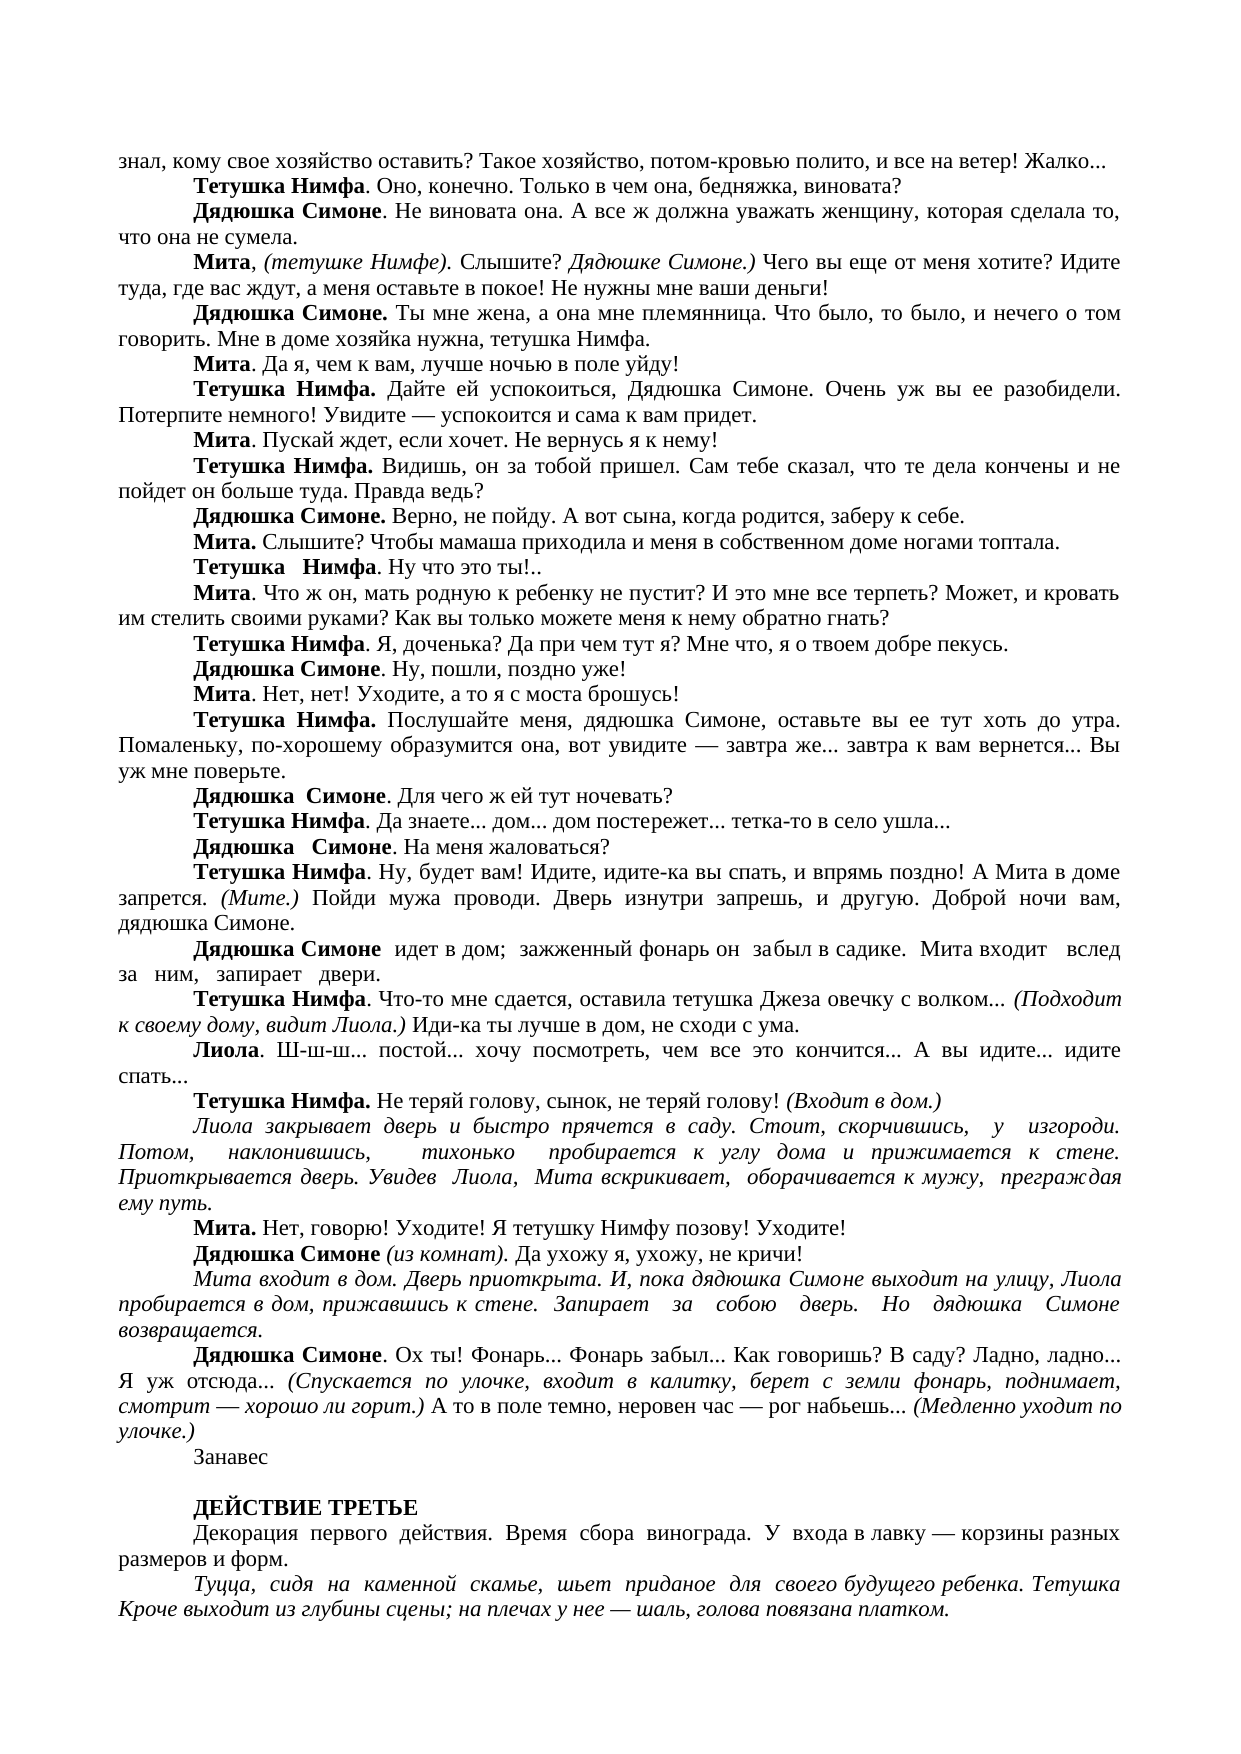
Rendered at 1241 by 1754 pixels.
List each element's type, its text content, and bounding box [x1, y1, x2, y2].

text Дядюшка Симоне. Верно, не пойду. А вот сына, когда родится, заберу к себе. [118, 503, 1122, 529]
text Мита, (тетушке Нимфе). Слышите? Дядюшке Симоне.) Чего вы еще от меня хотите? Идите туда, где вас ждут, а меня оставьте в покое! Не нужны мне ваши деньги! [118, 249, 1122, 300]
text Туцца, сидя на каменной скамье, шьет приданое для своего будущего ребенка. Тетушка Кроче выходит из глубины сцены; на плечах у нее — шаль, голова повязана платком. [118, 1571, 1122, 1622]
text Мита. Слышите? Чтобы мамаша приходила и меня в собственном доме ногами топтала. [118, 529, 1122, 554]
text Дядюшка Симоне. Ну, пошли, поздно уже! [118, 656, 1122, 681]
text Дядюшка Симоне. Для чего ж ей тут ночевать? [118, 783, 1122, 808]
text Лиола закрывает дверь и быстро прячется в саду. Стоит, скорчившись, у изгороди. Потом, наклонившись, тихонько пробирается к углу дома и прижимается к стене. Приоткрывается дверь. Увидев Лиола, Мита вскрикивает, оборачивается к мужу, преграждая ему путь. [118, 1113, 1122, 1215]
text Дядюшка Симоне. Ты мне жена, а она мне племянница. Что было, то было, и нечего о том говорить. Мне в доме хозяйка нужна, тетушка Нимфа. [118, 300, 1122, 351]
text Дядюшка Симоне (из комнат). Да ухожу я, ухожу, не кричи! [118, 1241, 1122, 1266]
text Дядюшка Симоне. Ох ты! Фонарь... Фонарь забыл... Как говоришь? В саду? Ладно, ладно... Я уж отсюда... (Спускается по улочке, входит в калитку, берет с земли фонарь, поднимает, смотрит — хорошо ли горит.) А то в поле темно, неровен час — рог набьешь... (Медленно уходит по улочке.) [118, 1342, 1122, 1444]
text Лиола. Ш-ш-ш... постой... хочу посмотреть, чем все это кончится... А вы идите... идите спать... [118, 1037, 1122, 1088]
text ДЕЙСТВИЕ ТРЕТЬЕ [118, 1495, 1122, 1520]
text Занавес [118, 1444, 1122, 1469]
text Тетушка Нимфа. Да знаете... дом... дом постережет... тетка-то в село ушла... [118, 808, 1122, 834]
text Тетушка Нимфа. Не теряй голову, сынок, не теряй голову! (Входит в дом.) [118, 1088, 1122, 1113]
text Мита входит в дом. Дверь приоткрыта. И, пока дядюшка Симоне выходит на улицу, Лиола пробирается в дом, прижавшись к стене. Запирает за собою дверь. Но дядюшка Симоне возвращается. [118, 1266, 1122, 1342]
text Тетушка Нимфа. Оно, конечно. Только в чем она, бедняжка, виновата? [118, 173, 1122, 198]
text Тетушка Нимфа. Ну что это ты!.. [118, 554, 1122, 580]
text Мита. Нет, нет! Уходите, а то я с моста брошусь! [118, 681, 1122, 707]
text Мита. Пускай ждет, если хочет. Не вернусь я к нему! [118, 427, 1122, 453]
text Тетушка Нимфа. Что-то мне сдается, оставила тетушка Джеза овечку с волком... (Подходит к своему дому, видит Лиола.) Иди-ка ты лучше в дом, не сходи с ума. [118, 986, 1122, 1037]
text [118, 148, 1122, 173]
text Тетушка Нимфа. Видишь, он за тобой пришел. Сам тебе сказал, что те дела кончены и не пойдет он больше туда. Правда ведь? [118, 453, 1122, 503]
text Тетушка Нимфа. Дайте ей успокоиться, Дядюшка Симоне. Очень уж вы ее разобидели. Потерпите немного! Увидите — успокоится и сама к вам придет. [118, 376, 1122, 427]
text Тетушка Нимфа. Послушайте меня, дядюшка Симоне, оставьте вы ее тут хоть до утра. Помаленьку, по-хорошему образумится она, вот увидите — завтра же... завтра к вам вернется... Вы уж мне поверьте. [118, 707, 1122, 783]
text Мита. Нет, говорю! Уходите! Я тетушку Нимфу позову! Уходите! [118, 1215, 1122, 1241]
text Дядюшка Симоне. Не виновата она. А все ж должна уважать женщину, которая сделала то, что она не сумела. [118, 198, 1122, 249]
text Декорация первого действия. Время сбора винограда. У входа в лавку — корзины разных размеров и форм. [118, 1520, 1122, 1571]
text Мита. Что ж он, мать родную к ребенку не пустит? И это мне все терпеть? Может, и кровать им стелить своими руками? Как вы только можете меня к нему обратно гнать? [118, 580, 1122, 631]
text Мита. Да я, чем к вам, лучше ночью в поле уйду! [118, 351, 1122, 376]
text Тетушка Нимфа. Я, доченька? Да при чем тут я? Мне что, я о твоем добре пекусь. [118, 631, 1122, 656]
text Дядюшка Симоне идет в дом; зажженный фонарь он забыл в садике. Мита входит вслед за ним, запирает двери. [118, 936, 1122, 986]
text Тетушка Нимфа. Ну, будет вам! Идите, идите-ка вы спать, и впрямь поздно! А Мита в доме запрется. (Мите.) Пойди мужа проводи. Дверь изнутри запрешь, и другую. Доброй ночи вам, дядюшка Симоне. [118, 859, 1122, 936]
text Дядюшка Симоне. На меня жаловаться? [118, 834, 1122, 859]
